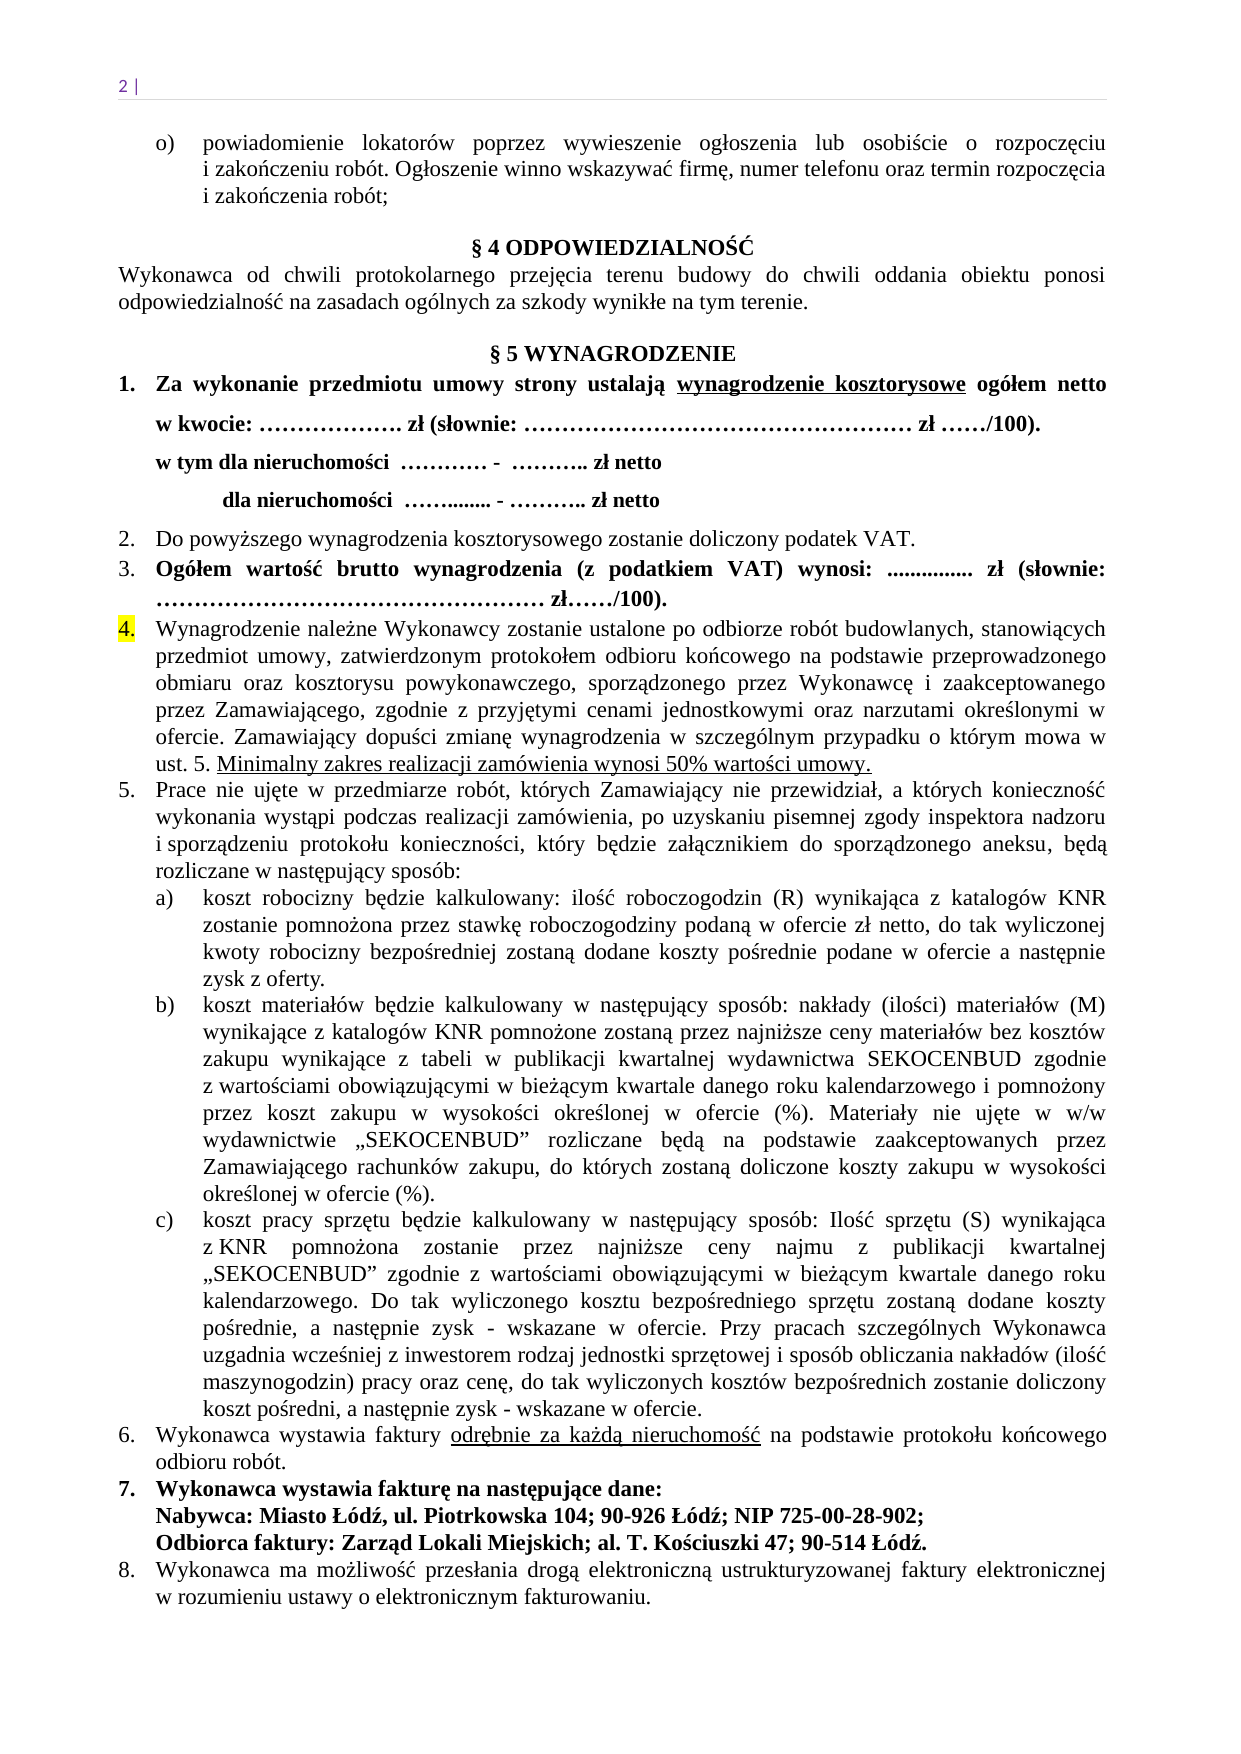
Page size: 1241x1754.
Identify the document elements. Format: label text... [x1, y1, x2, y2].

text Wykonawca od chwili protokolarnego przejęcia terenu budowy do chwili oddania obiektu ponosi odpowiedzialność na zasadach ogólnych za szkody wynikłe na tym terenie. [118, 261, 1107, 314]
list Ogółem wartość brutto wynagrodzenia (z podatkiem VAT) wynosi: ............... zł (słownie: …………………………………………… zł……/100). [118, 555, 1107, 611]
list Wykonawca wystawia fakturę na następujące dane: [118, 1475, 1107, 1502]
list koszt robocizny będzie kalkulowany: ilość roboczogodzin (R) wynikająca z katalogów KNR zostanie pomnożona przez stawkę roboczogodziny podaną w ofercie zł netto, do tak wyliczonej kwoty robocizny bezpośredniej zostaną dodane koszty pośrednie podane w ofercie a następnie zysk z oferty. [155, 884, 1107, 991]
text dla nieruchomości ……........ - ……….. zł netto [118, 487, 1107, 512]
list Prace nie ujęte w przedmiarze robót, których Zamawiający nie przewidział, a których konieczność wykonania wystąpi podczas realizacji zamówienia, po uzyskaniu pisemnej zgody inspektora nadzoru i sporządzeniu protokołu konieczności, który będzie załącznikiem do sporządzonego aneksu, będą rozliczane w następujący sposób: [118, 777, 1107, 883]
list Wykonawca ma możliwość przesłania drogą elektroniczną ustrukturyzowanej faktury elektronicznej w rozumieniu ustawy o elektronicznym fakturowaniu. [118, 1556, 1107, 1609]
list Za wykonanie przedmiotu umowy strony ustalają wynagrodzenie kosztorysowe ogółem netto w kwocie: ………………. zł (słownie: …………………………………………… zł ……/100). [118, 370, 1107, 436]
text Odbiorca faktury: Zarząd Lokali Miejskich; al. T. Kościuszki 47; 90-514 Łódź. [155, 1529, 1107, 1555]
list Wynagrodzenie należne Wykonawcy zostanie ustalone po odbiorze robót budowlanych, stanowiących przedmiot umowy, zatwierdzonym protokołem odbioru końcowego na podstawie przeprowadzonego obmiaru oraz kosztorysu powykonawczego, sporządzonego przez Wykonawcę i zaakceptowanego przez Zamawiającego, zgodnie z przyjętymi cenami jednostkowymi oraz narzutami określonymi w ofercie. Zamawiający dopuści zmianę wynagrodzenia w szczególnym przypadku o którym mowa w ust. 5. Minimalny zakres realizacji zamówienia wynosi 50% wartości umowy. [118, 615, 1107, 776]
list koszt pracy sprzętu będzie kalkulowany w następujący sposób: Ilość sprzętu (S) wynikająca z KNR pomnożona zostanie przez najniższe ceny najmu z publikacji kwartalnej „SEKOCENBUD” zgodnie z wartościami obowiązującymi w bieżącym kwartale danego roku kalendarzowego. Do tak wyliczonego kosztu bezpośredniego sprzętu zostaną dodane koszty pośrednie, a następnie zysk - wskazane w ofercie. Przy pracach szczególnych Wykonawca uzgadnia wcześniej z inwestorem rodzaj jednostki sprzętowej i sposób obliczania nakładów (ilość maszynogodzin) pracy oraz cenę, do tak wyliczonych kosztów bezpośrednich zostanie doliczony koszt pośredni, a następnie zysk - wskazane w ofercie. [155, 1207, 1107, 1421]
list powiadomienie lokatorów poprzez wywieszenie ogłoszenia lub osobiście o rozpoczęciu i zakończeniu robót. Ogłoszenie winno wskazywać firmę, numer telefonu oraz termin rozpoczęcia i zakończenia robót; [155, 129, 1107, 209]
text w tym dla nieruchomości ………… - ……….. zł netto [155, 449, 1107, 474]
list Do powyższego wynagrodzenia kosztorysowego zostanie doliczony podatek VAT. [118, 525, 1107, 551]
list Wykonawca wystawia faktury odrębnie za każdą nieruchomość na podstawie protokołu końcowego odbioru robót. [118, 1422, 1107, 1475]
text § 4 ODPOWIEDZIALNOŚĆ [118, 234, 1107, 261]
text Nabywca: Miasto Łódź, ul. Piotrkowska 104; 90-926 Łódź; NIP 725-00-28-902; [155, 1502, 1107, 1528]
list koszt materiałów będzie kalkulowany w następujący sposób: nakłady (ilości) materiałów (M) wynikające z katalogów KNR pomnożone zostaną przez najniższe ceny materiałów bez kosztów zakupu wynikające z tabeli w publikacji kwartalnej wydawnictwa SEKOCENBUD zgodnie z wartościami obowiązującymi w bieżącym kwartale danego roku kalendarzowego i pomnożony przez koszt zakupu w wysokości określonej w ofercie (%). Materiały nie ujęte w w/w wydawnictwie „SEKOCENBUD” rozliczane będą na podstawie zaakceptowanych przez Zamawiającego rachunków zakupu, do których zostaną doliczone koszty zakupu w wysokości określonej w ofercie (%). [155, 992, 1107, 1206]
text § 5 WYNAGRODZENIE [118, 340, 1107, 366]
